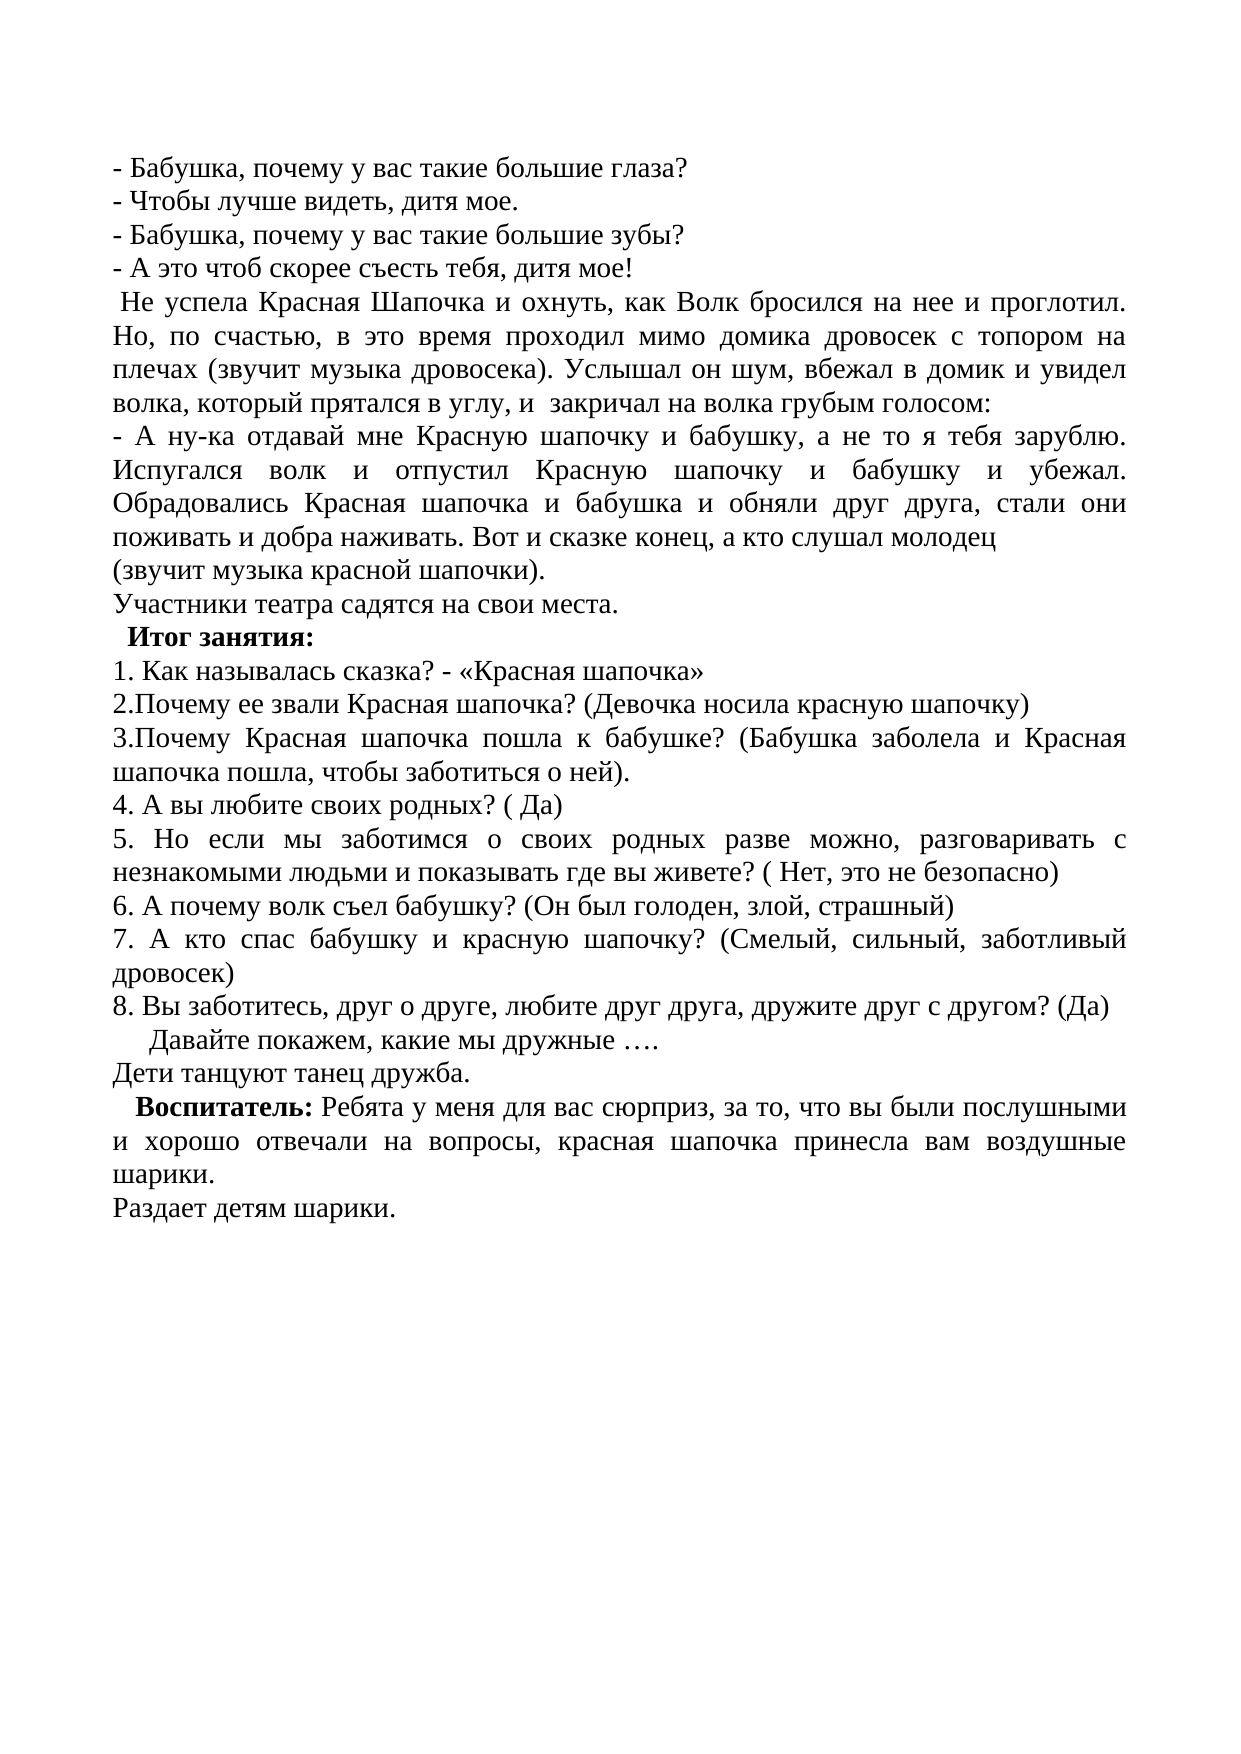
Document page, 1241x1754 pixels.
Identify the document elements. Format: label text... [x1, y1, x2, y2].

text 5. Но если мы заботимся о своих родных разве можно, разговаривать с незнакомыми людьми и показывать где вы живете? ( Нет, это не безопасно) [112, 821, 1128, 888]
text Дети танцуют танец дружба. [112, 1056, 1128, 1089]
text Воспитатель: Ребята у меня для вас сюрприз, за то, что вы были послушными и хорошо отвечали на вопросы, красная шапочка принесла вам воздушные шарики. [112, 1089, 1128, 1190]
text 1. Как называлась сказка? - «Красная шапочка» [112, 653, 1128, 687]
text Раздает детям шарики. [112, 1190, 1128, 1223]
text - Чтобы лучше видеть, дитя мое. [112, 183, 1128, 217]
text Участники театра садятся на свои места. [112, 586, 1128, 619]
text - А это чтоб скорее съесть тебя, дитя мое! [112, 251, 1128, 284]
text 8. Вы заботитесь, друг о друге, любите друг друга, дружите друг с другом? (Да) [112, 988, 1128, 1022]
text 2.Почему ее звали Красная шапочка? (Девочка носила красную шапочку) [112, 687, 1128, 720]
text - Бабушка, почему у вас такие большие глаза? [112, 150, 1128, 183]
text 4. А вы любите своих родных? ( Да) [112, 787, 1128, 821]
text Итог занятия: [112, 619, 1128, 653]
text (звучит музыка красной шапочки). [112, 552, 1128, 586]
text 6. А почему волк съел бабушку? (Он был голоден, злой, страшный) [112, 888, 1128, 921]
text Не успела Красная Шапочка и охнуть, как Волк бросился на нее и проглотил. Но, по счастью, в это время проходил мимо домика дровосек с топором на плечах (звучит музыка дровосека). Услышал он шум, вбежал в домик и увидел волка, который прятался в углу, и закричал на волка грубым голосом: [112, 284, 1128, 418]
text Давайте покажем, какие мы дружные …. [112, 1022, 1128, 1056]
text - Бабушка, почему у вас такие большие зубы? [112, 217, 1128, 251]
text 7. А кто спас бабушку и красную шапочку? (Смелый, сильный, заботливый дровосек) [112, 921, 1128, 988]
text 3.Почему Красная шапочка пошла к бабушке? (Бабушка заболела и Красная шапочка пошла, чтобы заботиться о ней). [112, 720, 1128, 787]
text - А ну-ка отдавай мне Красную шапочку и бабушку, а не то я тебя зарублю. Испугался волк и отпустил Красную шапочку и бабушку и убежал. Обрадовались Красная шапочка и бабушка и обняли друг друга, стали они поживать и добра наживать. Вот и сказке конец, а кто слушал молодец [112, 418, 1128, 552]
